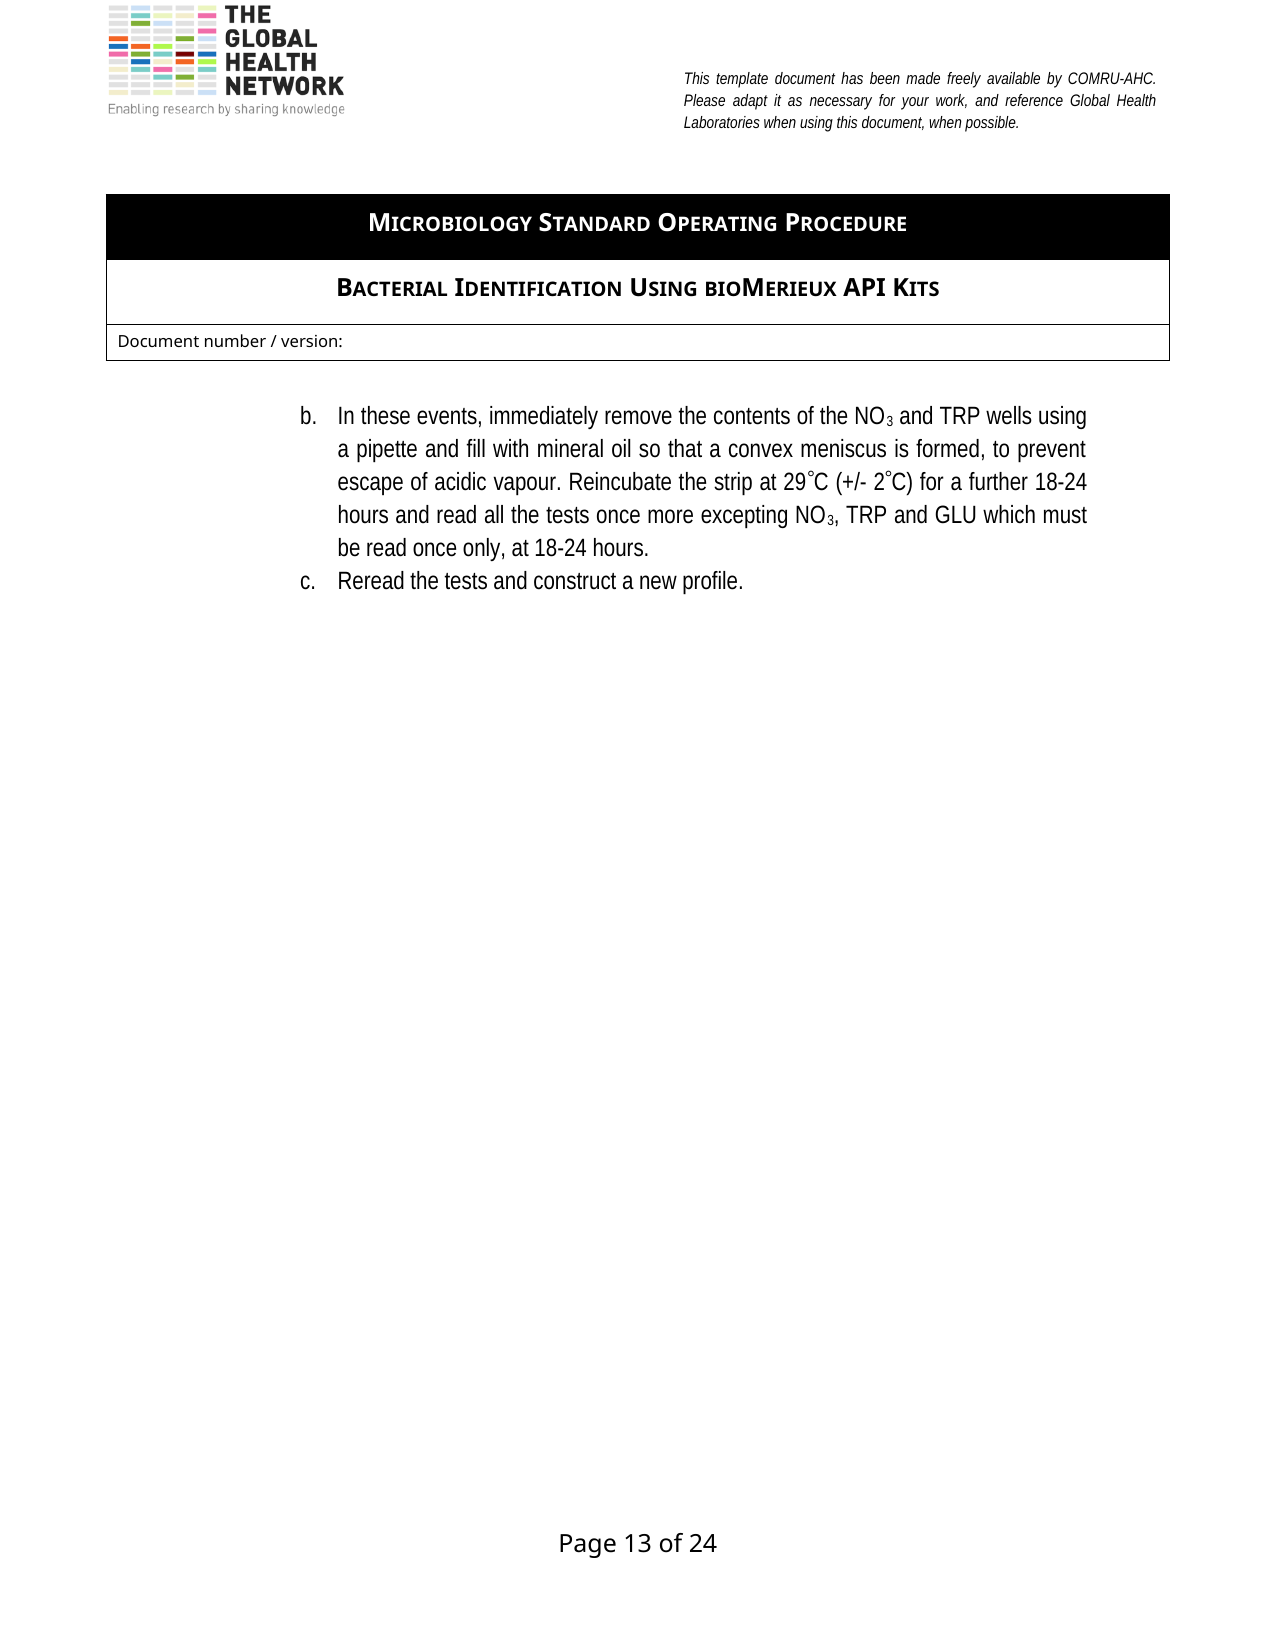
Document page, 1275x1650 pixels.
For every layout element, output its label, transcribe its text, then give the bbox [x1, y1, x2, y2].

list Reread the tests and construct a new profile. [300, 566, 1087, 595]
picture [101, 0, 351, 121]
list In these events, immediately remove the contents of the NO3 and TRP wells using a pipette and fill with mineral oil so that a convex meniscus is formed, to prevent escape of acidic vapour. Reincubate the strip at 29C (+/- 2C) for a further 18-24 hours and read all the tests once more excepting NO3, TRP and GLU which must be read once only, at 18-24 hours. [300, 401, 1087, 562]
